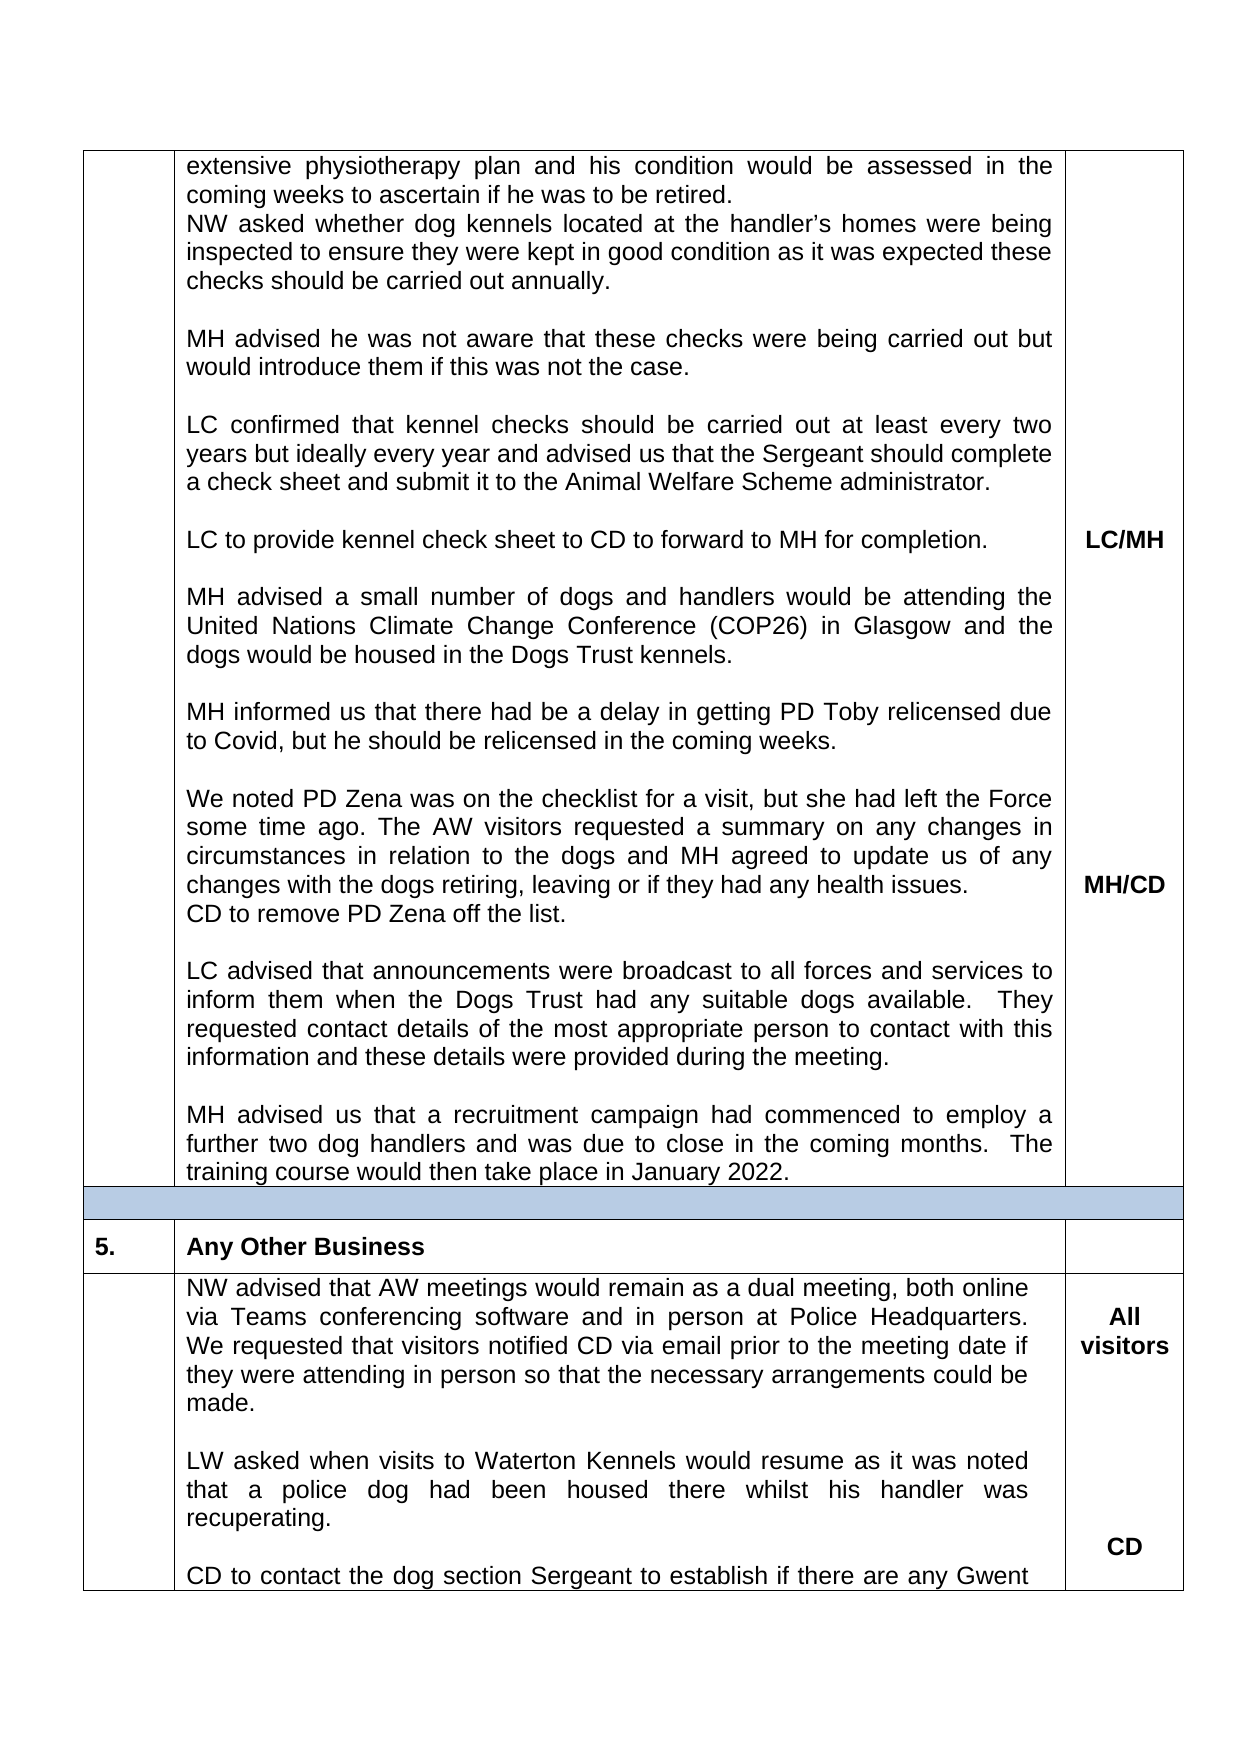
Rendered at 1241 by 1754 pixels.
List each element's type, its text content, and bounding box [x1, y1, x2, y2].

table_cell [84, 1274, 174, 1590]
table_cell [175, 151, 1065, 1186]
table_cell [175, 1274, 1065, 1590]
table_cell LC/MH MH/CD [1066, 151, 1183, 1186]
table_cell [1066, 1220, 1183, 1272]
table_cell Any Other Business [175, 1220, 1065, 1272]
table_cell [84, 151, 174, 1186]
table_cell 5. [84, 1220, 174, 1272]
table_cell [84, 1187, 1183, 1219]
table_cell All visitors CD [1066, 1274, 1183, 1590]
